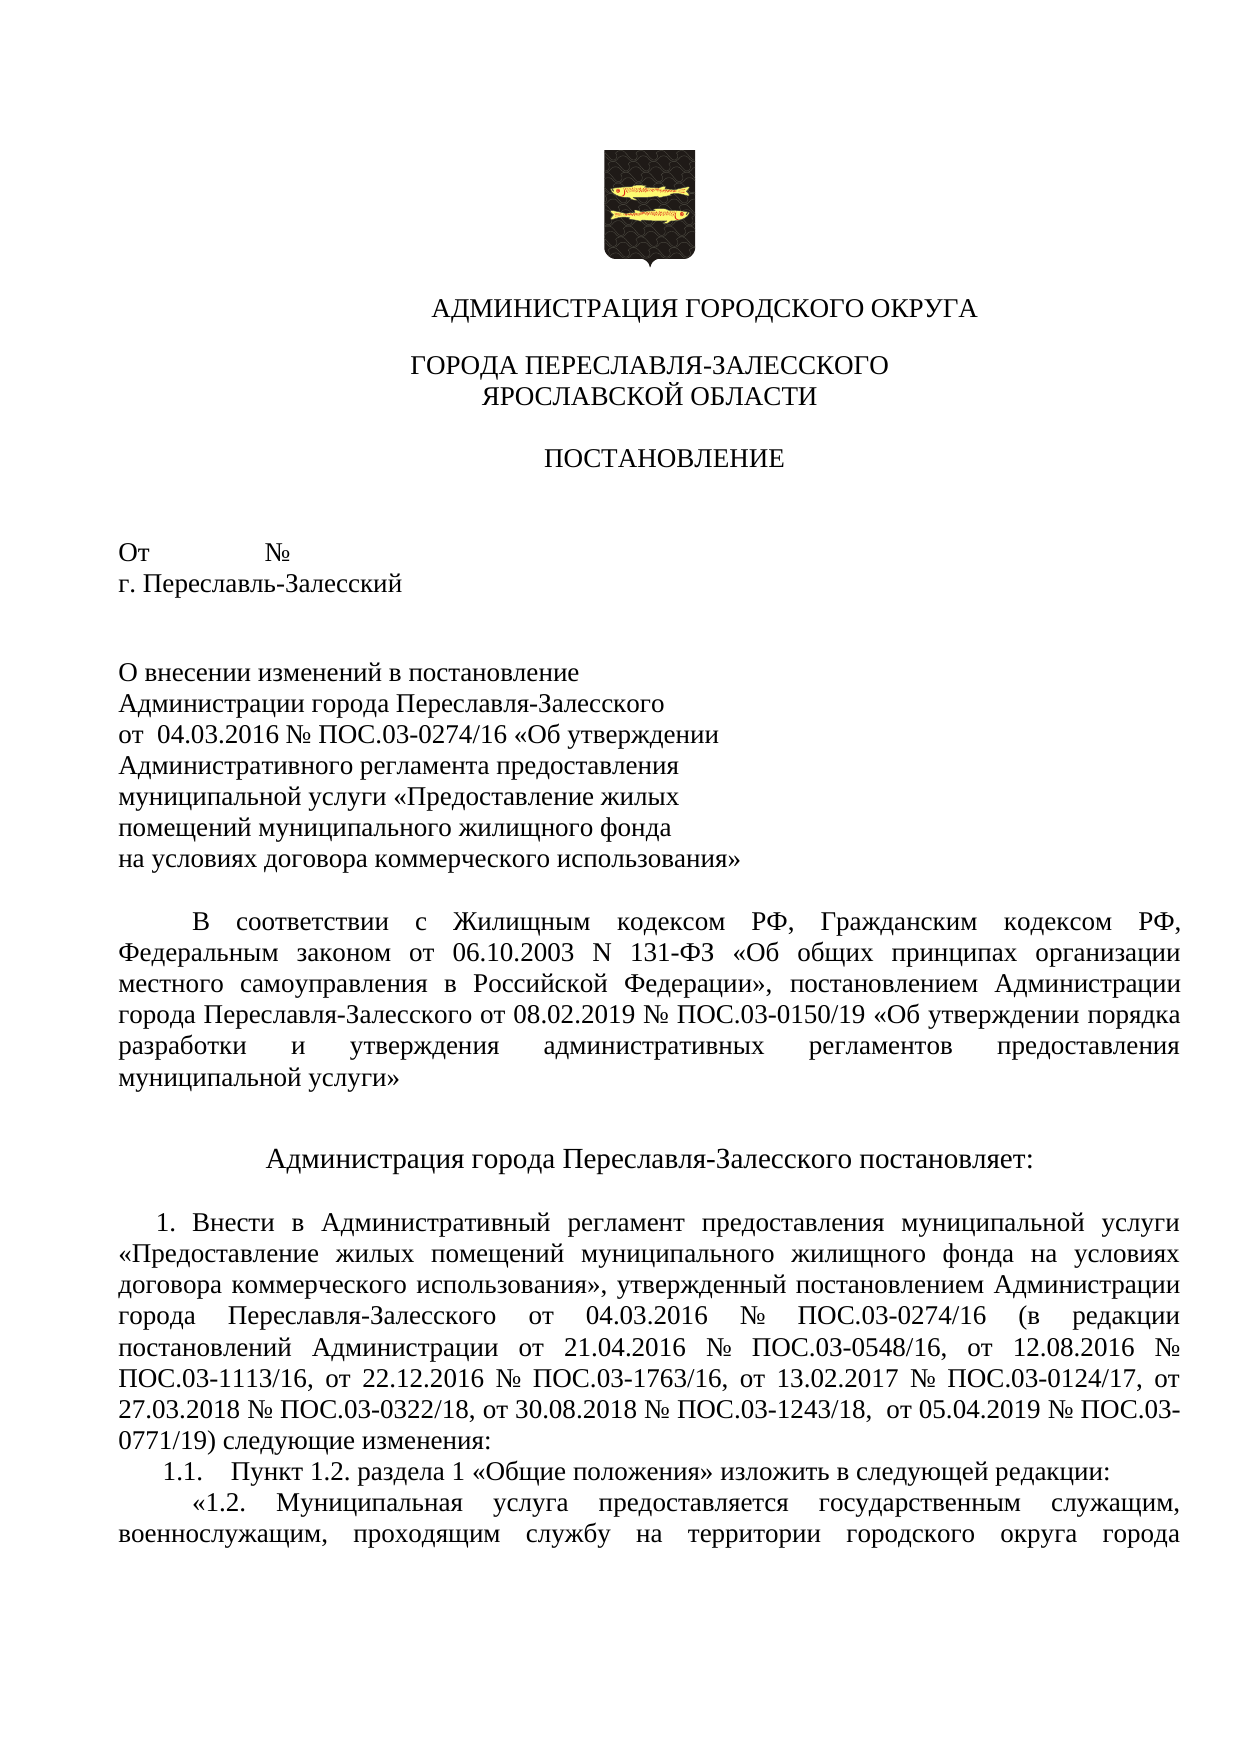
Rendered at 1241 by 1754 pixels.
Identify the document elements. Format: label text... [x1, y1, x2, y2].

text Администрация города Переславля-Залесского постановляет: [118, 1141, 1181, 1175]
list Внести в Административный регламент предоставления муниципальной услуги «Предоставление жилых помещений муниципального жилищного фонда на условиях договора коммерческого использования», утвержденный постановлением Администрации города Переславля-Залесского от 04.03.2016 № ПОС.03-0274/16 (в редакции постановлений Администрации от 21.04.2016 № ПОС.03-0548/16, от 12.08.2016 № ПОС.03-1113/16, от 22.12.2016 № ПОС.03-1763/16, от 13.02.2017 № ПОС.03-0124/17, от 27.03.2018 № ПОС.03-0322/18, от 30.08.2018 № ПОС.03-1243/18, от 05.04.2019 № ПОС.03-0771/19) следующие изменения: [118, 1206, 1181, 1455]
text ГОРОДА ПЕРЕСЛАВЛЯ-ЗАЛЕССКОГО [118, 349, 1181, 380]
text помещений муниципального жилищного фонда [118, 811, 1181, 843]
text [118, 1486, 1181, 1549]
text ПОСТАНОВЛЕНИЕ [147, 442, 1181, 474]
text О внесении изменений в постановление [118, 656, 1181, 687]
list Пункт 1.2. раздела 1 «Общие положения» изложить в следующей редакции: [162, 1455, 1181, 1486]
text Административного регламента предоставления [118, 749, 1181, 780]
text ЯРОСЛАВСКОЙ ОБЛАСТИ [118, 380, 1181, 411]
text г. Переславль-Залесский [118, 567, 1181, 598]
text В соответствии с Жилищным кодексом РФ, Гражданским кодексом РФ, Федеральным законом от 06.10.2003 N 131-ФЗ «Об общих принципах организации местного самоуправления в Российской Федерации», постановлением Администрации города Переславля-Залесского от 08.02.2019 № ПОС.03-0150/19 «Об утверждении порядка разработки и утверждения административных регламентов предоставления муниципальной услуги» [118, 905, 1181, 1092]
text на условиях договора коммерческого использования» [118, 843, 1181, 874]
text от 04.03.2016 № ПОС.03-0274/16 «Об утверждении [118, 718, 1181, 749]
text Администрации города Переславля-Залесского [118, 687, 1181, 718]
text От № [118, 536, 1181, 567]
text АДМИНИСТРАЦИЯ ГОРОДСКОГО ОКРУГА [118, 292, 1181, 323]
text муниципальной услуги «Предоставление жилых [118, 780, 1181, 811]
